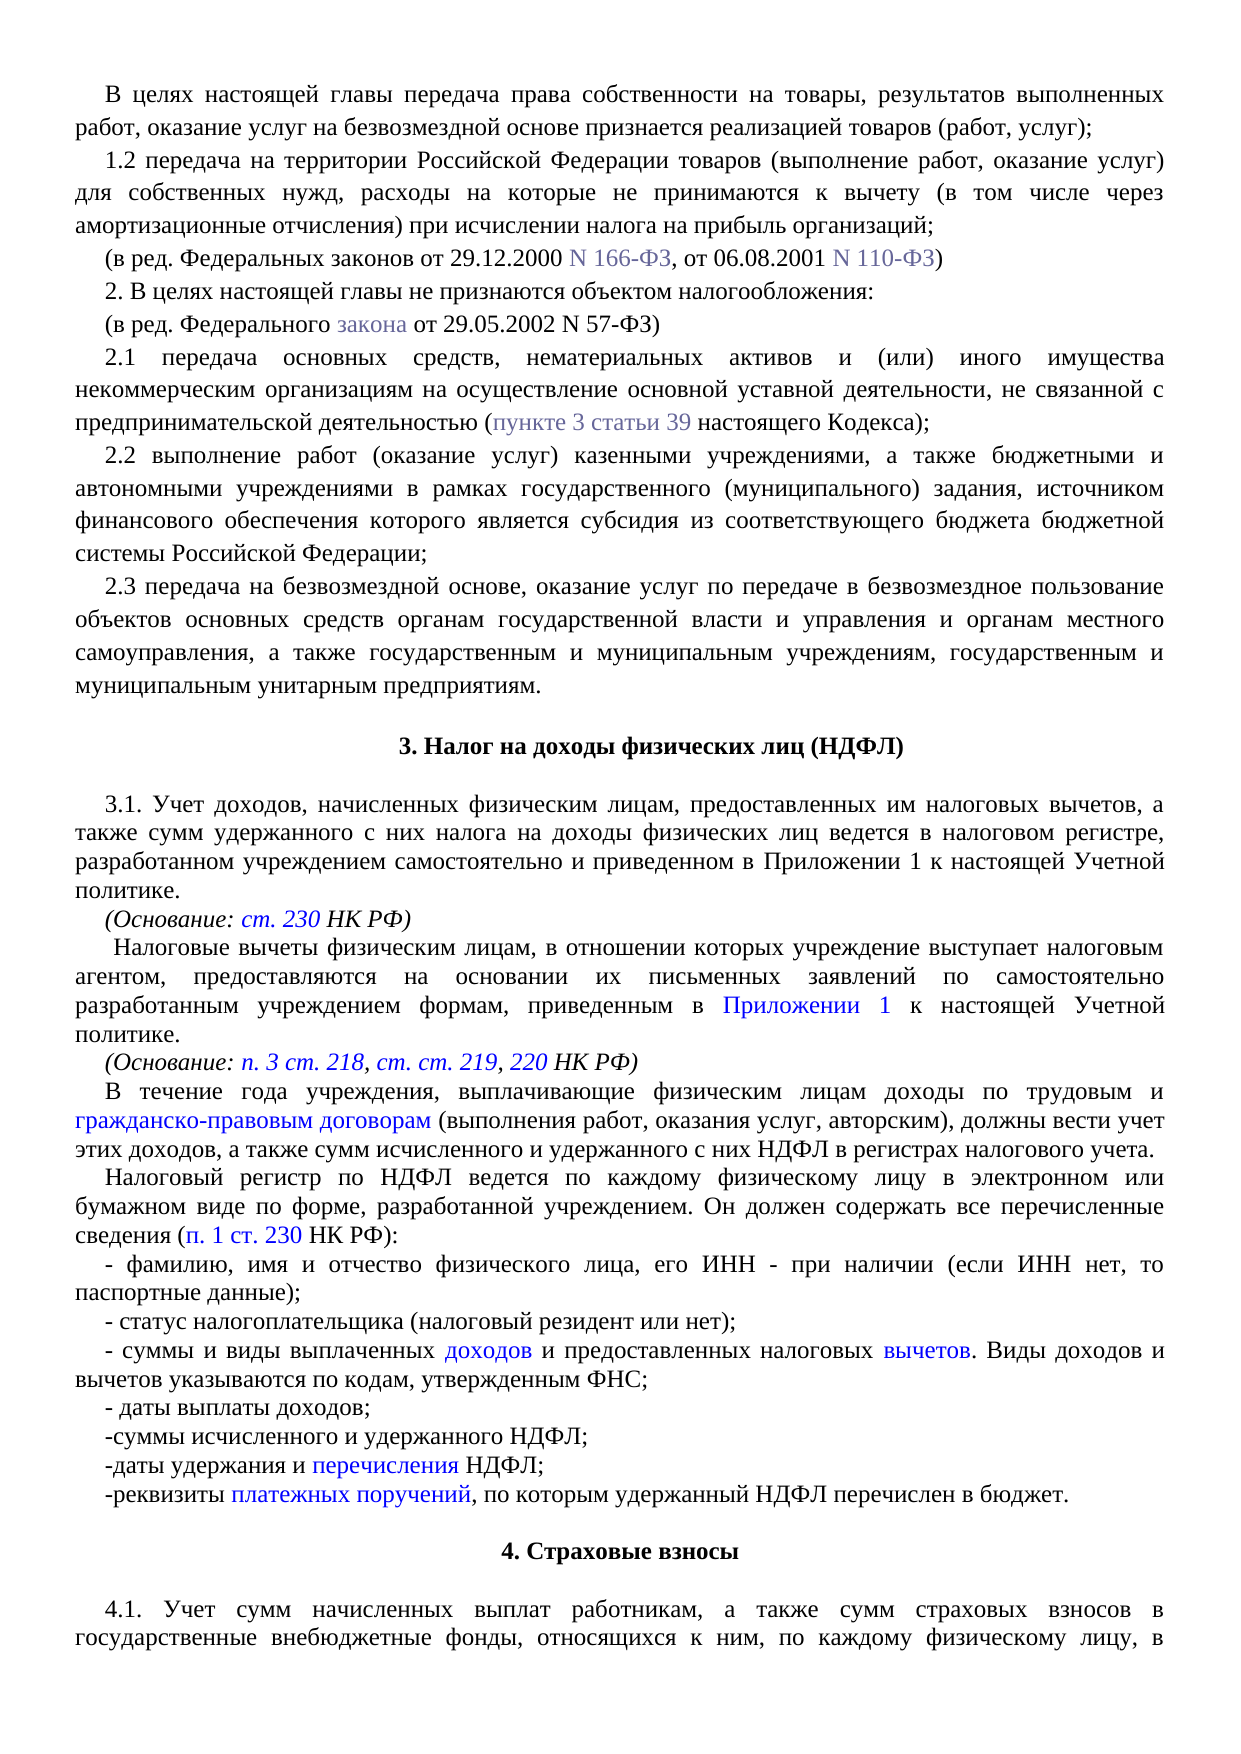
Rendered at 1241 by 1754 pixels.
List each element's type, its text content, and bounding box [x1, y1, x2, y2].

text 3.1. Учет доходов, начисленных физическим лицам, предоставленных им налоговых вычетов, а также сумм удержанного с них налога на доходы физических лиц ведется в налоговом регистре, разработанном учреждением самостоятельно и приведенном в Приложении 1 к настоящей Учетной политике. [75, 789, 1165, 904]
text В целях настоящей главы передача права собственности на товары, результатов выполненных работ, оказание услуг на безвозмездной основе признается реализацией товаров (работ, услуг); [75, 75, 1165, 141]
text 2.3 передача на безвозмездной основе, оказание услуг по передаче в безвозмездное пользование объектов основных средств органам государственной власти и управления и органам местного самоуправления, а также государственным и муниципальным учреждениям, государственным и муниципальным унитарным предприятиям. [75, 567, 1165, 698]
text 2.2 выполнение работ (оказание услуг) казенными учреждениями, а также бюджетными и автономными учреждениями в рамках государственного (муниципального) задания, источником финансового обеспечения которого является субсидия из соответствующего бюджета бюджетной системы Российской Федерации; [75, 436, 1165, 567]
text 2.1 передача основных средств, нематериальных активов и (или) иного имущества некоммерческим организациям на осуществление основной уставной деятельности, не связанной с предпринимательской деятельностью (пункте 3 статьи 39 настоящего Кодекса); [75, 337, 1165, 436]
text 2. В целях настоящей главы не признаются объектом налогообложения: [75, 272, 1165, 305]
text Налоговый регистр по НДФЛ ведется по каждому физическому лицу в электронном или бумажном виде по форме, разработанной учреждением. Он должен содержать все перечисленные сведения (п. 1 ст. 230 НК РФ): [75, 1162, 1165, 1249]
text (Основание: п. 3 ст. 218, ст. ст. 219, 220 НК РФ) [75, 1047, 1165, 1076]
text -суммы исчисленного и удержанного НДФЛ; [75, 1421, 1165, 1450]
text (в ред. Федерального закона от 29.05.2002 N 57-ФЗ) [75, 305, 1165, 337]
text - статус налогоплательщика (налоговый резидент или нет); [75, 1306, 1165, 1335]
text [75, 1594, 1165, 1651]
text - даты выплаты доходов; [75, 1392, 1165, 1421]
text - фамилию, имя и отчество физического лица, его ИНН - при наличии (если ИНН нет, то паспортные данные); [75, 1249, 1165, 1306]
text 4. Страховые взносы [75, 1536, 1165, 1565]
text 3. Налог на доходы физических лиц (НДФЛ) [75, 731, 1165, 760]
text Налоговые вычеты физическим лицам, в отношении которых учреждение выступает налоговым агентом, предоставляются на основании их письменных заявлений по самостоятельно разработанным учреждением формам, приведенным в Приложении 1 к настоящей Учетной политике. [75, 932, 1165, 1047]
text (в ред. Федеральных законов от 29.12.2000 N 166-ФЗ, от 06.08.2001 N 110-ФЗ) [75, 239, 1165, 272]
text - суммы и виды выплаченных доходов и предоставленных налоговых вычетов. Виды доходов и вычетов указываются по кодам, утвержденным ФНС; [75, 1335, 1165, 1392]
text (Основание: ст. 230 НК РФ) [75, 904, 1165, 932]
text -даты удержания и перечисления НДФЛ; [75, 1450, 1165, 1479]
text 1.2 передача на территории Российской Федерации товаров (выполнение работ, оказание услуг) для собственных нужд, расходы на которые не принимаются к вычету (в том числе через амортизационные отчисления) при исчислении налога на прибыль организаций; [75, 141, 1165, 239]
text -реквизиты платежных поручений, по которым удержанный НДФЛ перечислен в бюджет. [75, 1479, 1165, 1507]
text В течение года учреждения, выплачивающие физическим лицам доходы по трудовым и гражданско-правовым договорам (выполнения работ, оказания услуг, авторским), должны вести учет этих доходов, а также сумм исчисленного и удержанного с них НДФЛ в регистрах налогового учета. [75, 1076, 1165, 1162]
